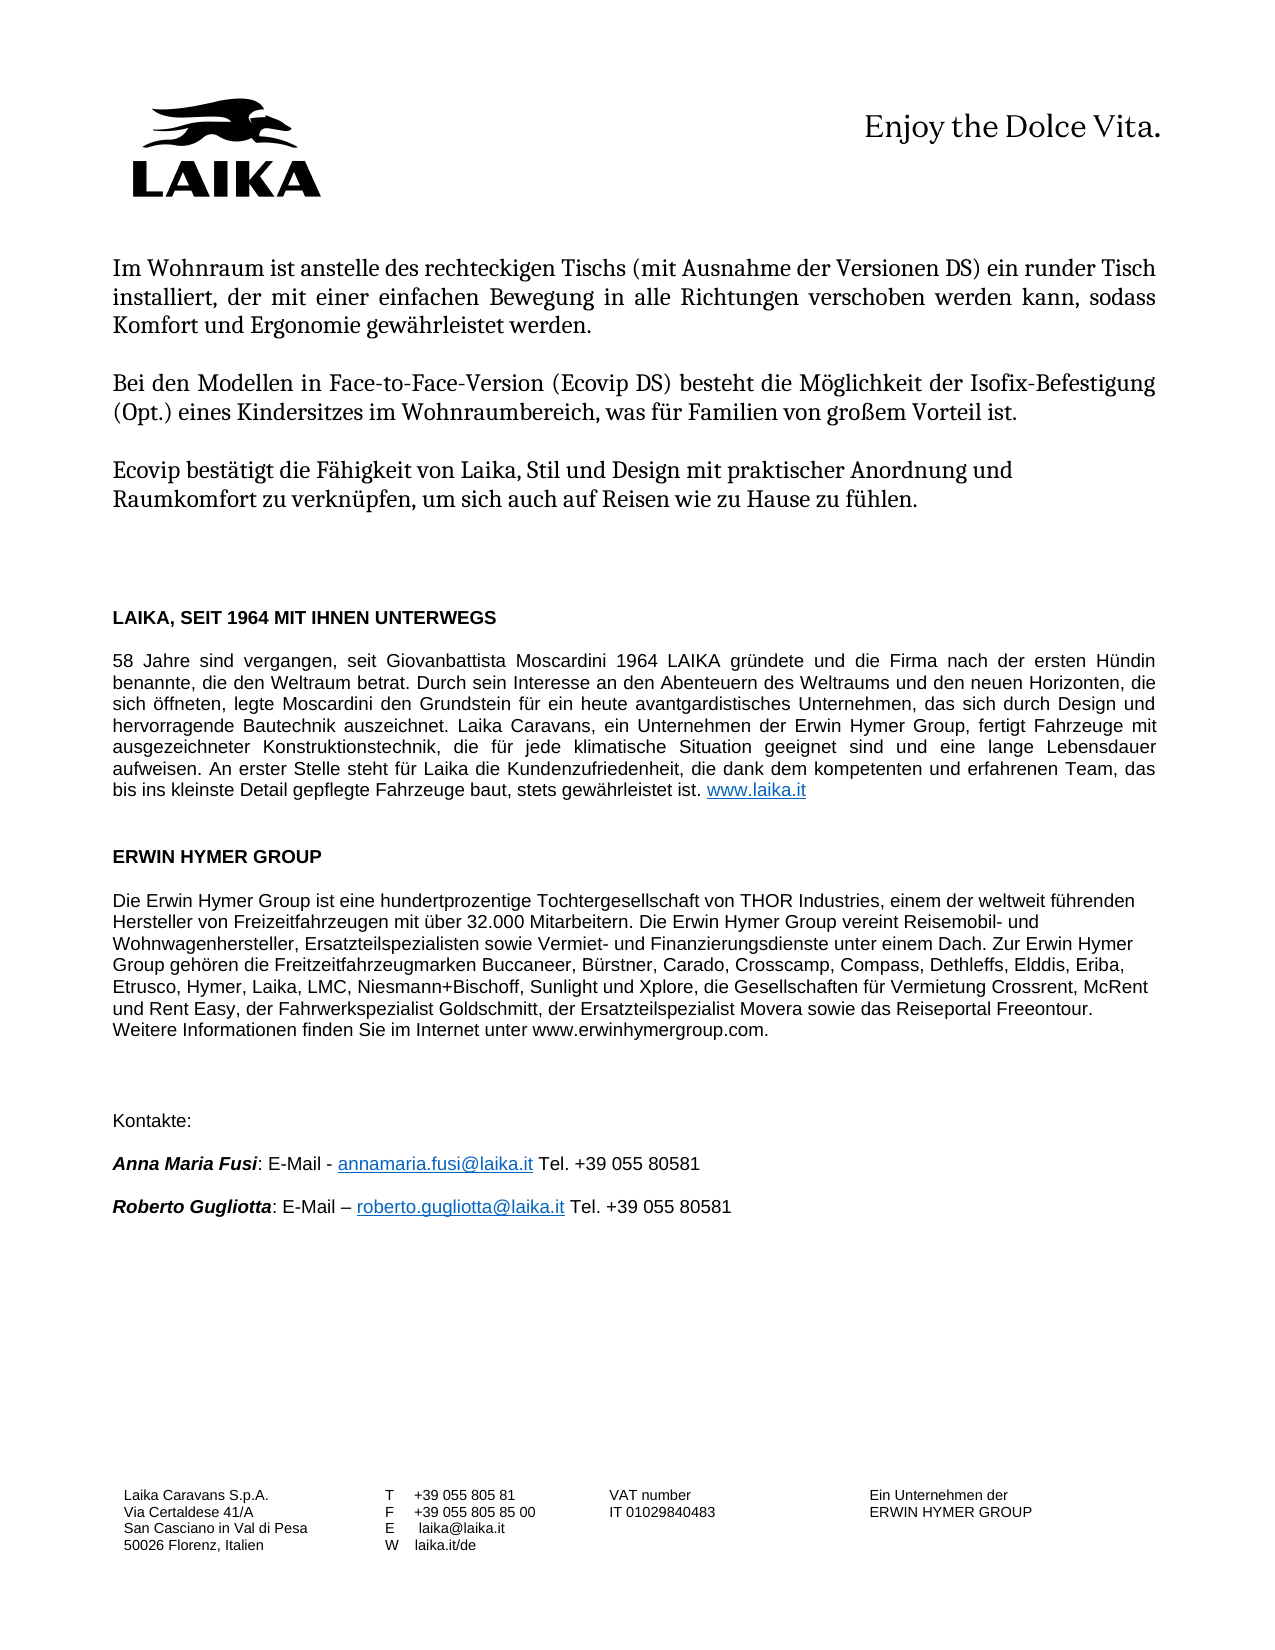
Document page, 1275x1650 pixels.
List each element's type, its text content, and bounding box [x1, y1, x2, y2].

text Im Wohnraum ist anstelle des rechteckigen Tischs (mit Ausnahme der Versionen DS) ein runder Tisch installiert, der mit einer einfachen Bewegung in alle Richtungen verschoben werden kann, sodass Komfort und Ergonomie gewährleistet werden. [112, 254, 1157, 340]
text LAIKA, SEIT 1964 MIT IHNEN UNTERWEGS [112, 607, 1157, 628]
text Kontakte: [112, 1110, 1157, 1131]
text ERWIN HYMER GROUP [112, 846, 1157, 868]
text Bei den Modellen in Face-to-Face-Version (Ecovip DS) besteht die Möglichkeit der Isofix-Befestigung (Opt.) eines Kindersitzes im Wohnraumbereich, was für Familien von großem Vorteil ist. [112, 369, 1157, 427]
text Anna Maria Fusi: E-Mail - annamaria.fusi@laika.it Tel. +39 055 80581 [112, 1153, 1157, 1174]
text Die Erwin Hymer Group ist eine hundertprozentige Tochtergesellschaft von THOR Industries, einem der weltweit führenden Hersteller von Freizeitfahrzeugen mit über 32.000 Mitarbeitern. Die Erwin Hymer Group vereint Reisemobil- und Wohnwagenhersteller, Ersatzteilspezialisten sowie Vermiet- und Finanzierungsdienste unter einem Dach. Zur Erwin Hymer Group gehören die Freitzeitfahrzeugmarken Buccaneer, Bürstner, Carado, Crosscamp, Compass, Dethleffs, Elddis, Eriba, Etrusco, Hymer, Laika, LMC, Niesmann+Bischoff, Sunlight und Xplore, die Gesellschaften für Vermietung Crossrent, McRent und Rent Easy, der Fahrwerkspezialist Goldschmitt, der Ersatzteilspezialist Movera sowie das Reiseportal Freeontour. Weitere Informationen finden Sie im Internet unter www.erwinhymergroup.com. [112, 889, 1157, 1040]
text Roberto Gugliotta: E-Mail – roberto.gugliotta@laika.it Tel. +39 055 80581 [112, 1196, 1157, 1218]
text Ecovip bestätigt die Fähigkeit von Laika, Stil und Design mit praktischer Anordnung und Raumkomfort zu verknüpfen, um sich auch auf Reisen wie zu Hause zu fühlen. [112, 456, 1157, 513]
picture [131, 91, 331, 204]
text 58 Jahre sind vergangen, seit Giovanbattista Moscardini 1964 LAIKA gründete und die Firma nach der ersten Hündin benannte, die den Weltraum betrat. Durch sein Interesse an den Abenteuern des Weltraums und den neuen Horizonten, die sich öffneten, legte Moscardini den Grundstein für ein heute avantgardistisches Unternehmen, das sich durch Design und hervorragende Bautechnik auszeichnet. Laika Caravans, ein Unternehmen der Erwin Hymer Group, fertigt Fahrzeuge mit ausgezeichneter Konstruktionstechnik, die für jede klimatische Situation geeignet sind und eine lange Lebensdauer aufweisen. An erster Stelle steht für Laika die Kundenzufriedenheit, die dank dem kompetenten und erfahrenen Team, das bis ins kleinste Detail gepflegte Fahrzeuge baut, stets gewährleistet ist. www.laika.it [112, 650, 1157, 801]
picture [858, 110, 1161, 148]
